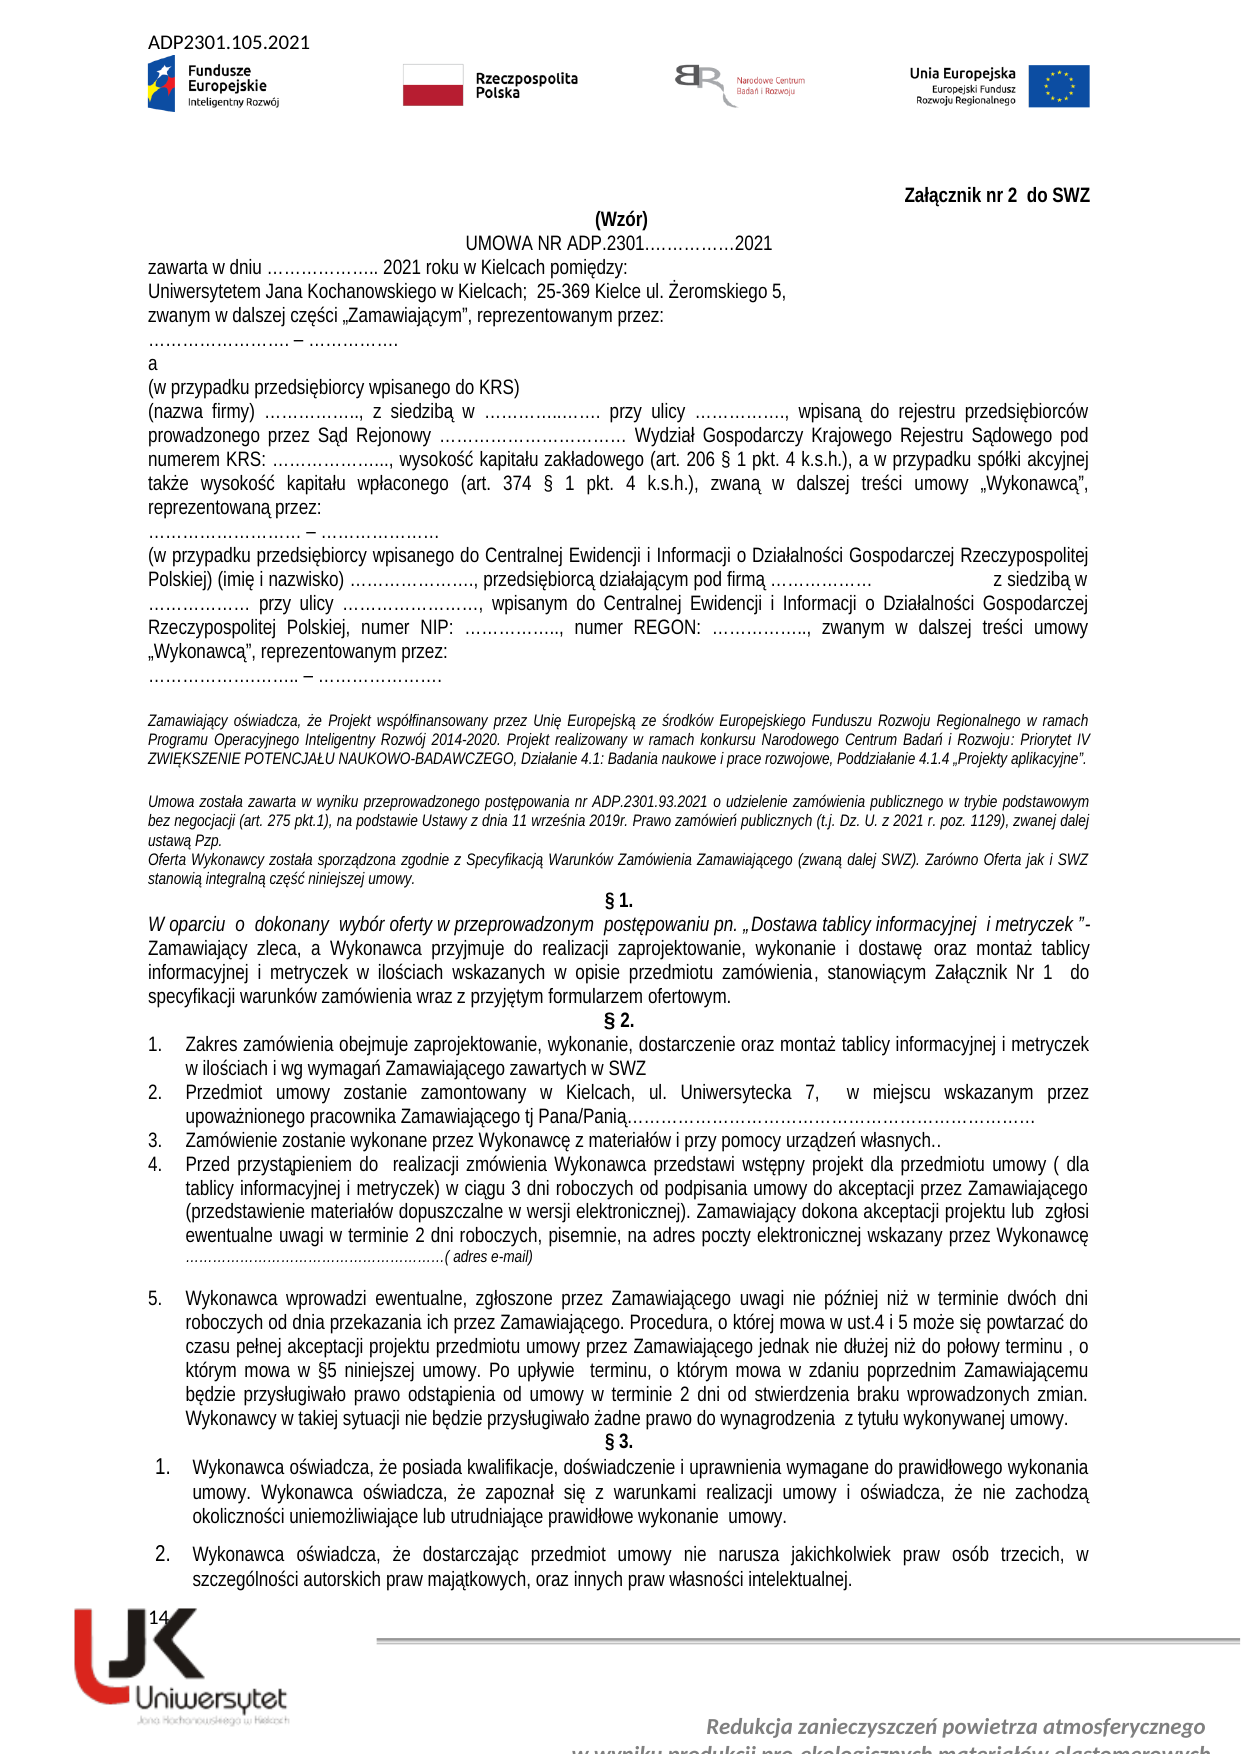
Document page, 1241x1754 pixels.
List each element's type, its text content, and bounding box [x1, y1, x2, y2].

text ……………………. – ……………. [148, 327, 1090, 351]
text Zamawiający oświadcza, że Projekt współfinansowany przez Unię Europejską ze środków Europejskiego Funduszu Rozwoju Regionalnego w ramach Programu Operacyjnego Inteligentny Rozwój 2014-2020. Projekt realizowany w ramach konkursu Narodowego Centrum Badań i Rozwoju: Priorytet IV ZWIĘKSZENIE POTENCJAŁU NAUKOWO-BADAWCZEGO, Działanie 4.1: Badania naukowe i prace rozwojowe, Poddziałanie 4.1.4 „Projekty aplikacyjne”. [148, 711, 1090, 768]
text (w przypadku przedsiębiorcy wpisanego do Centralnej Ewidencji i Informacji o Działalności Gospodarczej Rzeczypospolitej Polskiej) (imię i nazwisko) …………………., przedsiębiorcą działającym pod firmą ……………… z siedzibą w ……………… przy ulicy ……………………, wpisanym do Centralnej Ewidencji i Informacji o Działalności Gospodarczej Rzeczypospolitej Polskiej, numer NIP: …………….., numer REGON: …………….., zwanym w dalszej treści umowy „Wykonawcą”, reprezentowanym przez: [148, 543, 1090, 663]
list Wykonawca wprowadzi ewentualne, zgłoszone przez Zamawiającego uwagi nie później niż w terminie dwóch dni roboczych od dnia przekazania ich przez Zamawiającego. Procedura, o której mowa w ust.4 i 5 może się powtarzać do czasu pełnej akceptacji projektu przedmiotu umowy przez Zamawiającego jednak nie dłużej niż do połowy terminu , o którym mowa w §5 niniejszej umowy. Po upływie terminu, o którym mowa w zdaniu poprzednim Zamawiającemu będzie przysługiwało prawo odstąpienia od umowy w terminie 2 dni od stwierdzenia braku wprowadzonych zmian. Wykonawcy w takiej sytuacji nie będzie przysługiwało żadne prawo do wynagrodzenia z tytułu wykonywanej umowy. [148, 1286, 1090, 1429]
text Oferta Wykonawcy została sporządzona zgodnie z Specyfikacją Warunków Zamówienia Zamawiającego (zwaną dalej SWZ). Zarówno Oferta jak i SWZ stanowią integralną część niniejszej umowy. [148, 849, 1090, 888]
list Zakres zamówienia obejmuje zaprojektowanie, wykonanie, dostarczenie oraz montaż tablicy informacyjnej i metryczek w ilościach i wg wymagań Zamawiającego zawartych w SWZ [148, 1032, 1090, 1079]
text 2. [148, 1008, 1090, 1032]
text (Wzór) [148, 207, 1090, 231]
list Przedmiot umowy zostanie zamontowany w Kielcach, ul. Uniwersytecka 7, w miejscu wskazanym przez upoważnionego pracownika Zamawiającego tj Pana/Panią……………………………………………………………… [148, 1079, 1090, 1127]
list Wykonawca oświadcza, że dostarczając przedmiot umowy nie narusza jakichkolwiek praw osób trzecich, w szczególności autorskich praw majątkowych, oraz innych praw własności intelektualnej. [155, 1540, 1090, 1590]
picture [376, 1637, 1241, 1646]
text § 3. [148, 1429, 1090, 1453]
text (w przypadku przedsiębiorcy wpisanego do KRS) [148, 375, 1090, 399]
list Wykonawca oświadcza, że posiada kwalifikacje, doświadczenie i uprawnienia wymagane do prawidłowego wykonania umowy. Wykonawca oświadcza, że zapoznał się z warunkami realizacji umowy i oświadcza, że nie zachodzą okoliczności uniemożliwiające lub utrudniające prawidłowe wykonanie umowy. [155, 1453, 1090, 1528]
text Uniwersytetem Jana Kochanowskiego w Kielcach; 25-369 Kielce ul. Żeromskiego 5, [148, 279, 1090, 303]
picture [147, 55, 1090, 112]
text Umowa została zawarta w wyniku przeprowadzonego postępowania nr ADP.2301.93.2021 o udzielenie zamówienia publicznego w trybie podstawowym bez negocjacji (art. 275 pkt.1), na podstawie Ustawy z dnia 11 września 2019r. Prawo zamówień publicznych (t.j. Dz. U. z 2021 r. poz. 1129), zwanej dalej ustawą Pzp. [148, 792, 1090, 849]
text zwanym w dalszej części „Zamawiającym”, reprezentowanym przez: [148, 303, 1090, 327]
text § 1. [148, 888, 1090, 912]
text zawarta w dniu ……………….. 2021 roku w Kielcach pomiędzy: [148, 255, 1090, 279]
text Załącznik nr 2 do SWZ [148, 183, 1090, 207]
text a [148, 351, 1090, 375]
picture [70, 1607, 296, 1730]
text W oparciu o dokonany wybór oferty w przeprowadzonym postępowaniu pn. „Dostawa tablicy informacyjnej i metryczek ”- Zamawiający zleca, a Wykonawca przyjmuje do realizacji zaprojektowanie, wykonanie i dostawę oraz montaż tablicy informacyjnej i metryczek w ilościach wskazanych w opisie przedmiotu zamówienia, stanowiącym Załącznik Nr 1 do specyfikacji warunków zamówienia wraz z przyjętym formularzem ofertowym. [148, 912, 1090, 1008]
list Zamówienie zostanie wykonane przez Wykonawcę z materiałów i przy pomocy urządzeń własnych.. [148, 1127, 1090, 1151]
text ……………….…….. – …………………. [148, 663, 1090, 687]
text UMOWA NR ADP.2301.……………2021 [148, 231, 1090, 255]
text (nazwa firmy) …………….., z siedzibą w …………..……. przy ulicy ……………., wpisaną do rejestru przedsiębiorców prowadzonego przez Sąd Rejonowy …………………………… Wydział Gospodarczy Krajowego Rejestru Sądowego pod numerem KRS: ………………..., wysokość kapitału zakładowego (art. 206 § 1 pkt. 4 k.s.h.), a w przypadku spółki akcyjnej także wysokość kapitału wpłaconego (art. 374 § 1 pkt. 4 k.s.h.), zwaną w dalszej treści umowy „Wykonawcą”, reprezentowaną przez: [148, 399, 1090, 519]
text ……………………… – ………………… [148, 519, 1090, 543]
list Przed przystąpieniem do realizacji zmówienia Wykonawca przedstawi wstępny projekt dla przedmiotu umowy ( dla tablicy informacyjnej i metryczek) w ciągu 3 dni roboczych od podpisania umowy do akceptacji przez Zamawiającego (przedstawienie materiałów dopuszczalne w wersji elektronicznej). Zamawiający dokona akceptacji projektu lub zgłosi ewentualne uwagi w terminie 2 dni roboczych, pisemnie, na adres poczty elektronicznej wskazany przez Wykonawcę …………………………………………………( adres e-mail) [148, 1151, 1090, 1266]
